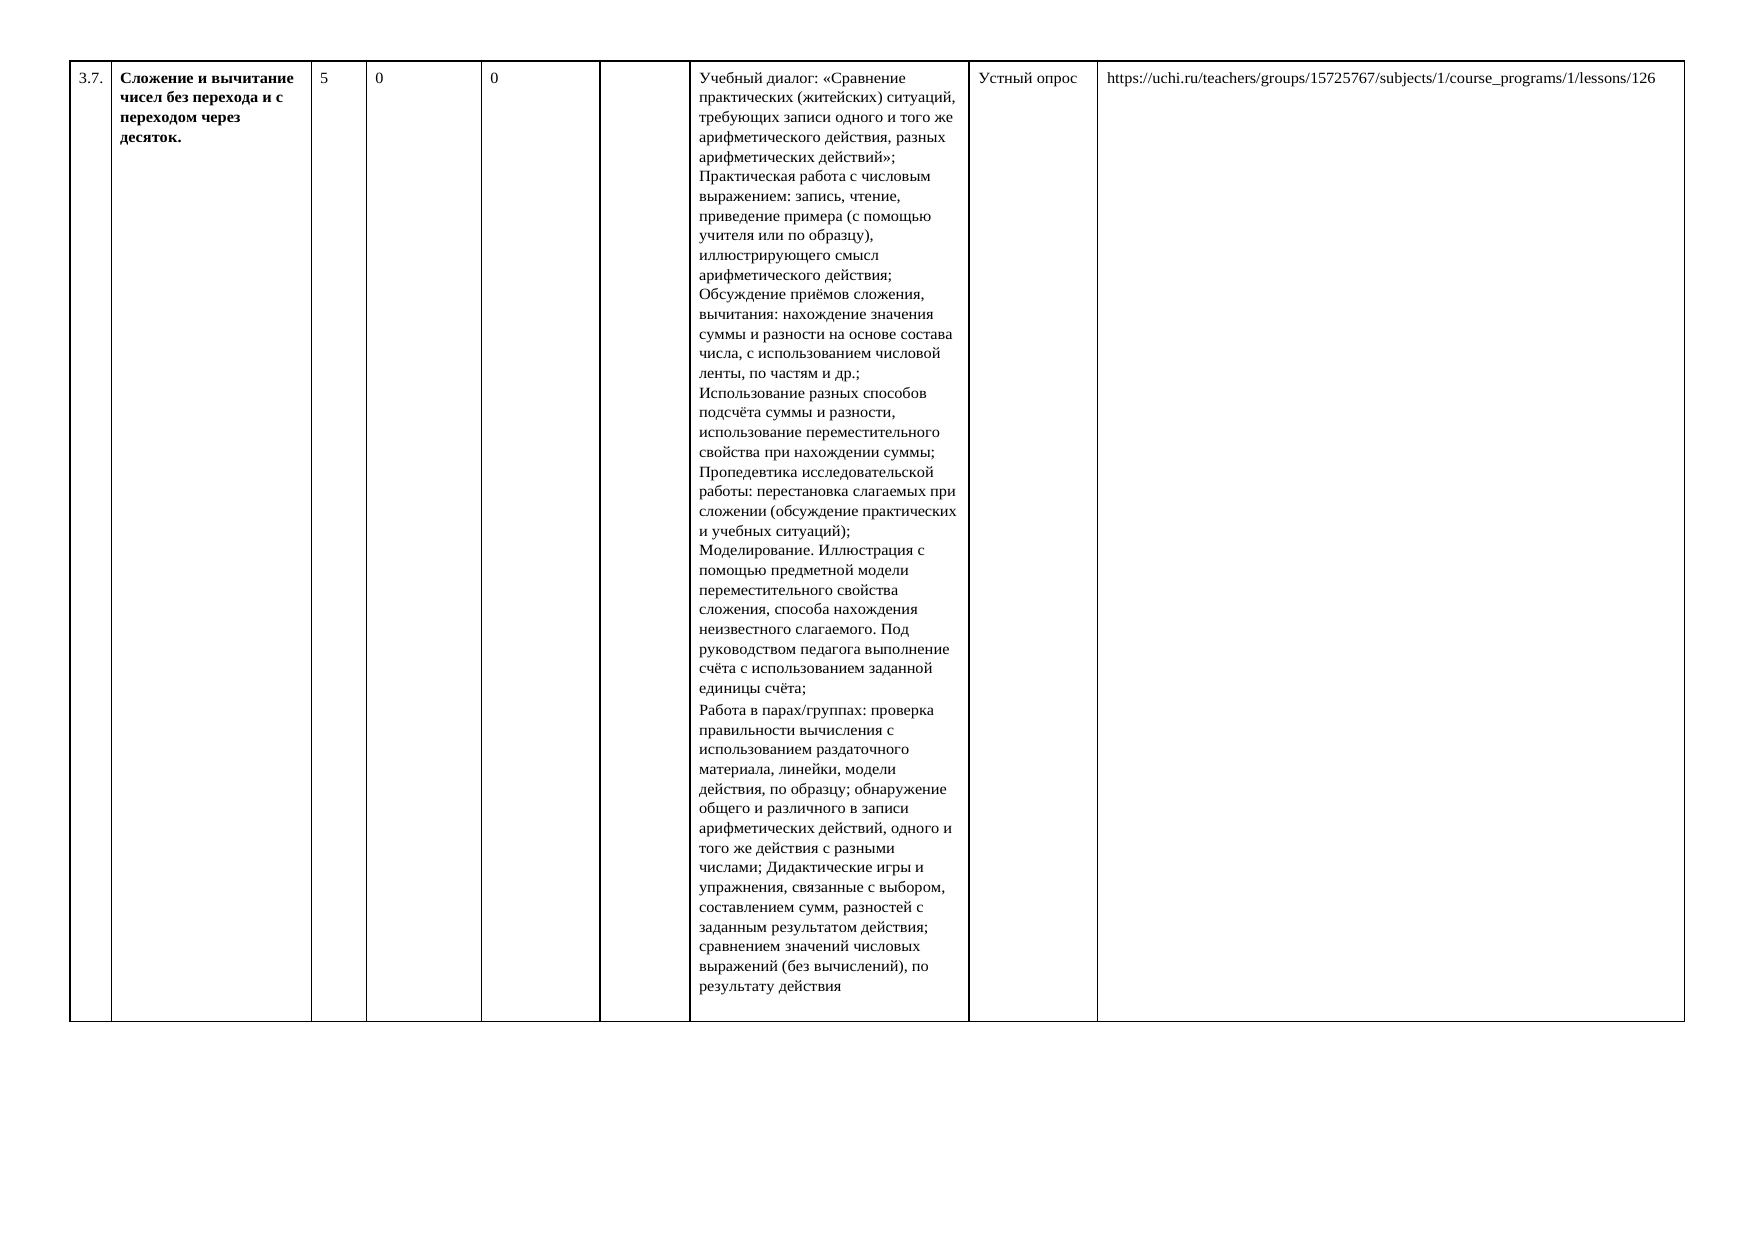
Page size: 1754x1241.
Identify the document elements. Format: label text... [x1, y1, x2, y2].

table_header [691, 62, 968, 1021]
table_header 0 [367, 62, 481, 1021]
table_header [601, 62, 689, 1021]
table_header 5 [312, 62, 366, 1021]
table_header https://uchi.ru/teachers/groups/15725767/subjects/1/course_programs/1/lessons/126 [1098, 62, 1684, 1021]
table_header Устный опрос [970, 62, 1097, 1021]
table_header 3.7. [71, 62, 111, 1021]
table_header 0 [482, 62, 599, 1021]
table_header Сложение и вычитание чисел без перехода и с переходом через десяток. [112, 62, 311, 1021]
